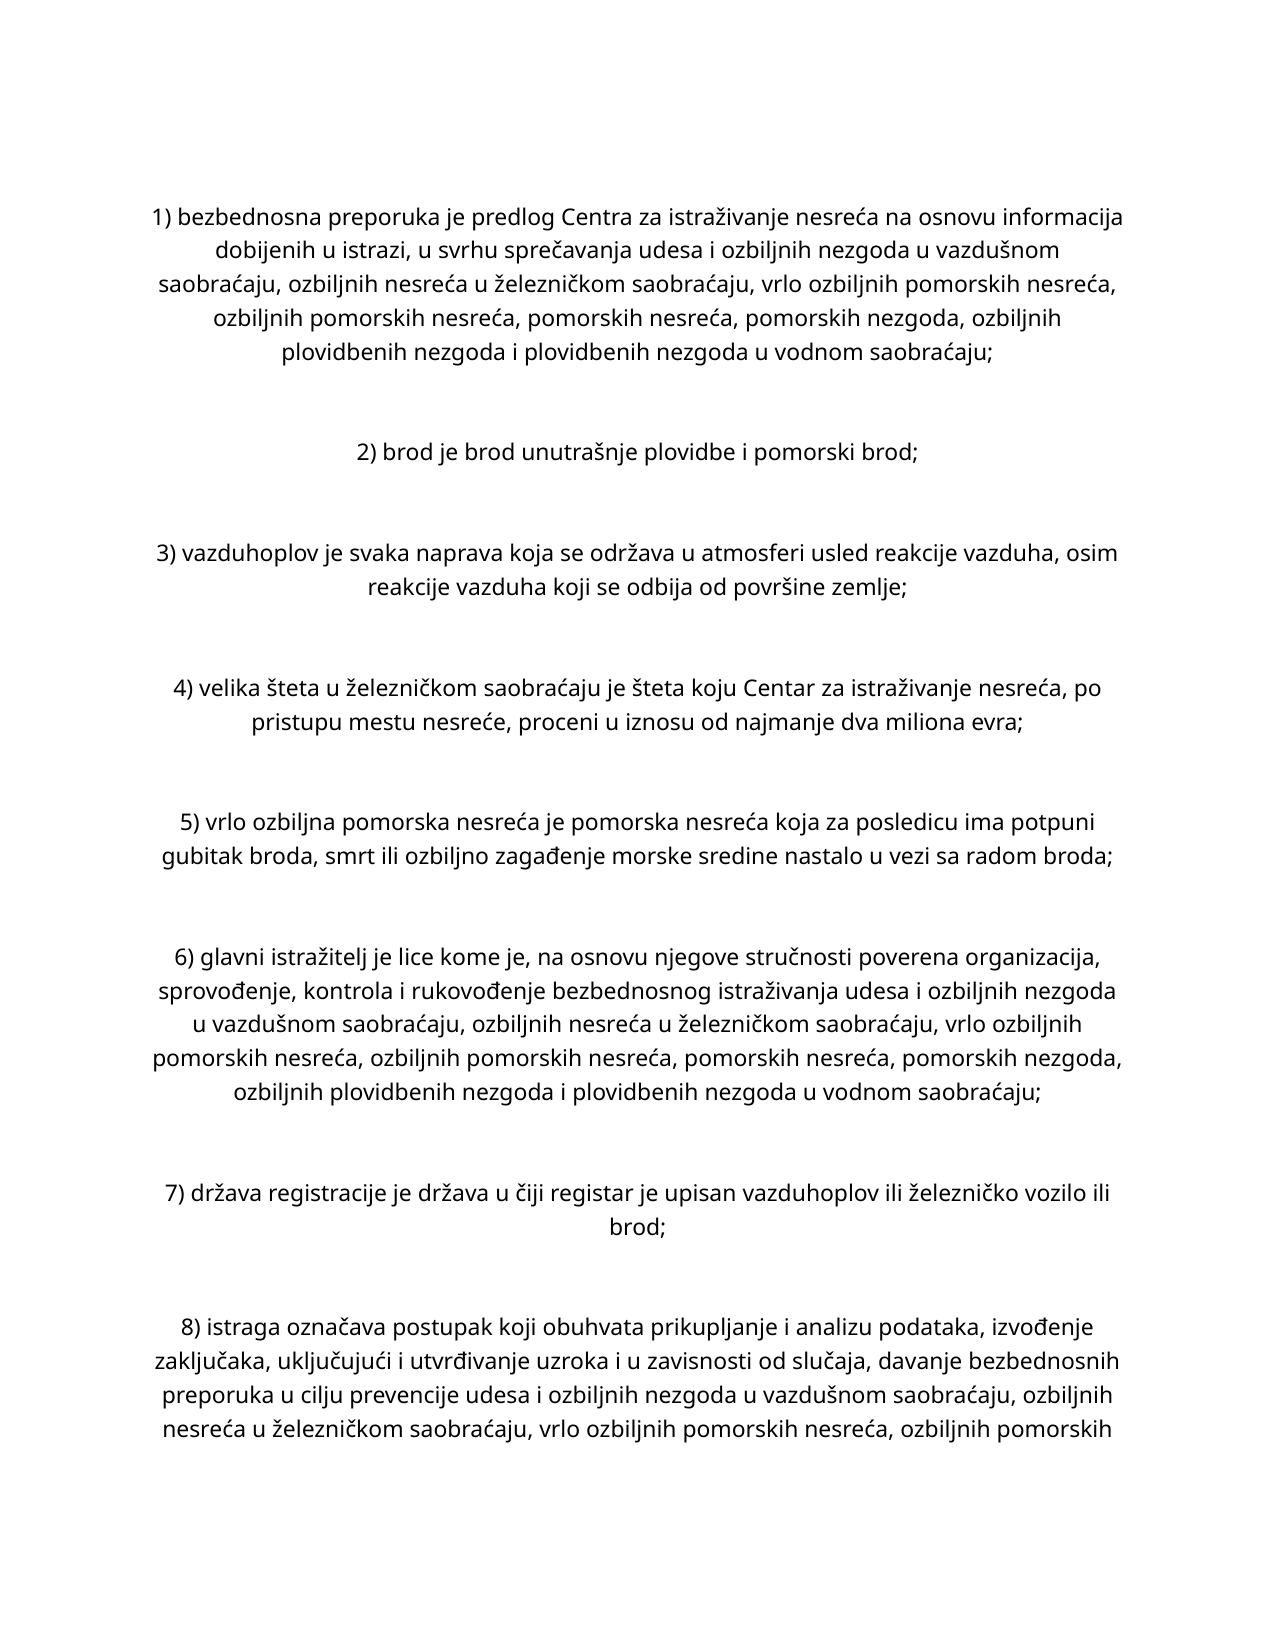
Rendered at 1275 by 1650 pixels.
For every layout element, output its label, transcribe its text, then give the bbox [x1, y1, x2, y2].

text 4) velika šteta u železničkom saobraćaju je šteta koju Centar za istraživanje nesreća, po pristupu mestu nesreće, proceni u iznosu od najmanje dva miliona evra; [150, 672, 1125, 737]
text 7) država registracije je država u čiji registar je upisan vazduhoplov ili železničko vozilo ili brod; [150, 1177, 1125, 1242]
text 1) bezbednosna preporuka je predlog Centra za istraživanje nesreća na osnovu informacija dobijenih u istrazi, u svrhu sprečavanja udesa i ozbiljnih nezgoda u vazdušnom saobraćaju, ozbiljnih nesreća u železničkom saobraćaju, vrlo ozbiljnih pomorskih nesreća, ozbiljnih pomorskih nesreća, pomorskih nesreća, pomorskih nezgoda, ozbiljnih plovidbenih nezgoda i plovidbenih nezgoda u vodnom saobraćaju; [150, 200, 1125, 367]
text 2) brod je brod unutrašnje plovidbe i pomorski brod; [150, 436, 1125, 467]
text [150, 1311, 1125, 1444]
text 5) vrlo ozbiljna pomorska nesreća je pomorska nesreća koja za posledicu ima potpuni gubitak broda, smrt ili ozbiljno zagađenje morske sredine nastalo u vezi sa radom broda; [150, 806, 1125, 871]
text 6) glavni istražitelj je lice kome je, na osnovu njegove stručnosti poverena organizacija, sprovođenje, kontrola i rukovođenje bezbednosnog istraživanja udesa i ozbiljnih nezgoda u vazdušnom saobraćaju, ozbiljnih nesreća u železničkom saobraćaju, vrlo ozbiljnih pomorskih nesreća, ozbiljnih pomorskih nesreća, pomorskih nesreća, pomorskih nezgoda, ozbiljnih plovidbenih nezgoda i plovidbenih nezgoda u vodnom saobraćaju; [150, 941, 1125, 1107]
text 3) vazduhoplov je svaka naprava koja se održava u atmosferi usled reakcije vazduha, osim reakcije vazduha koji se odbija od površine zemlje; [150, 537, 1125, 602]
